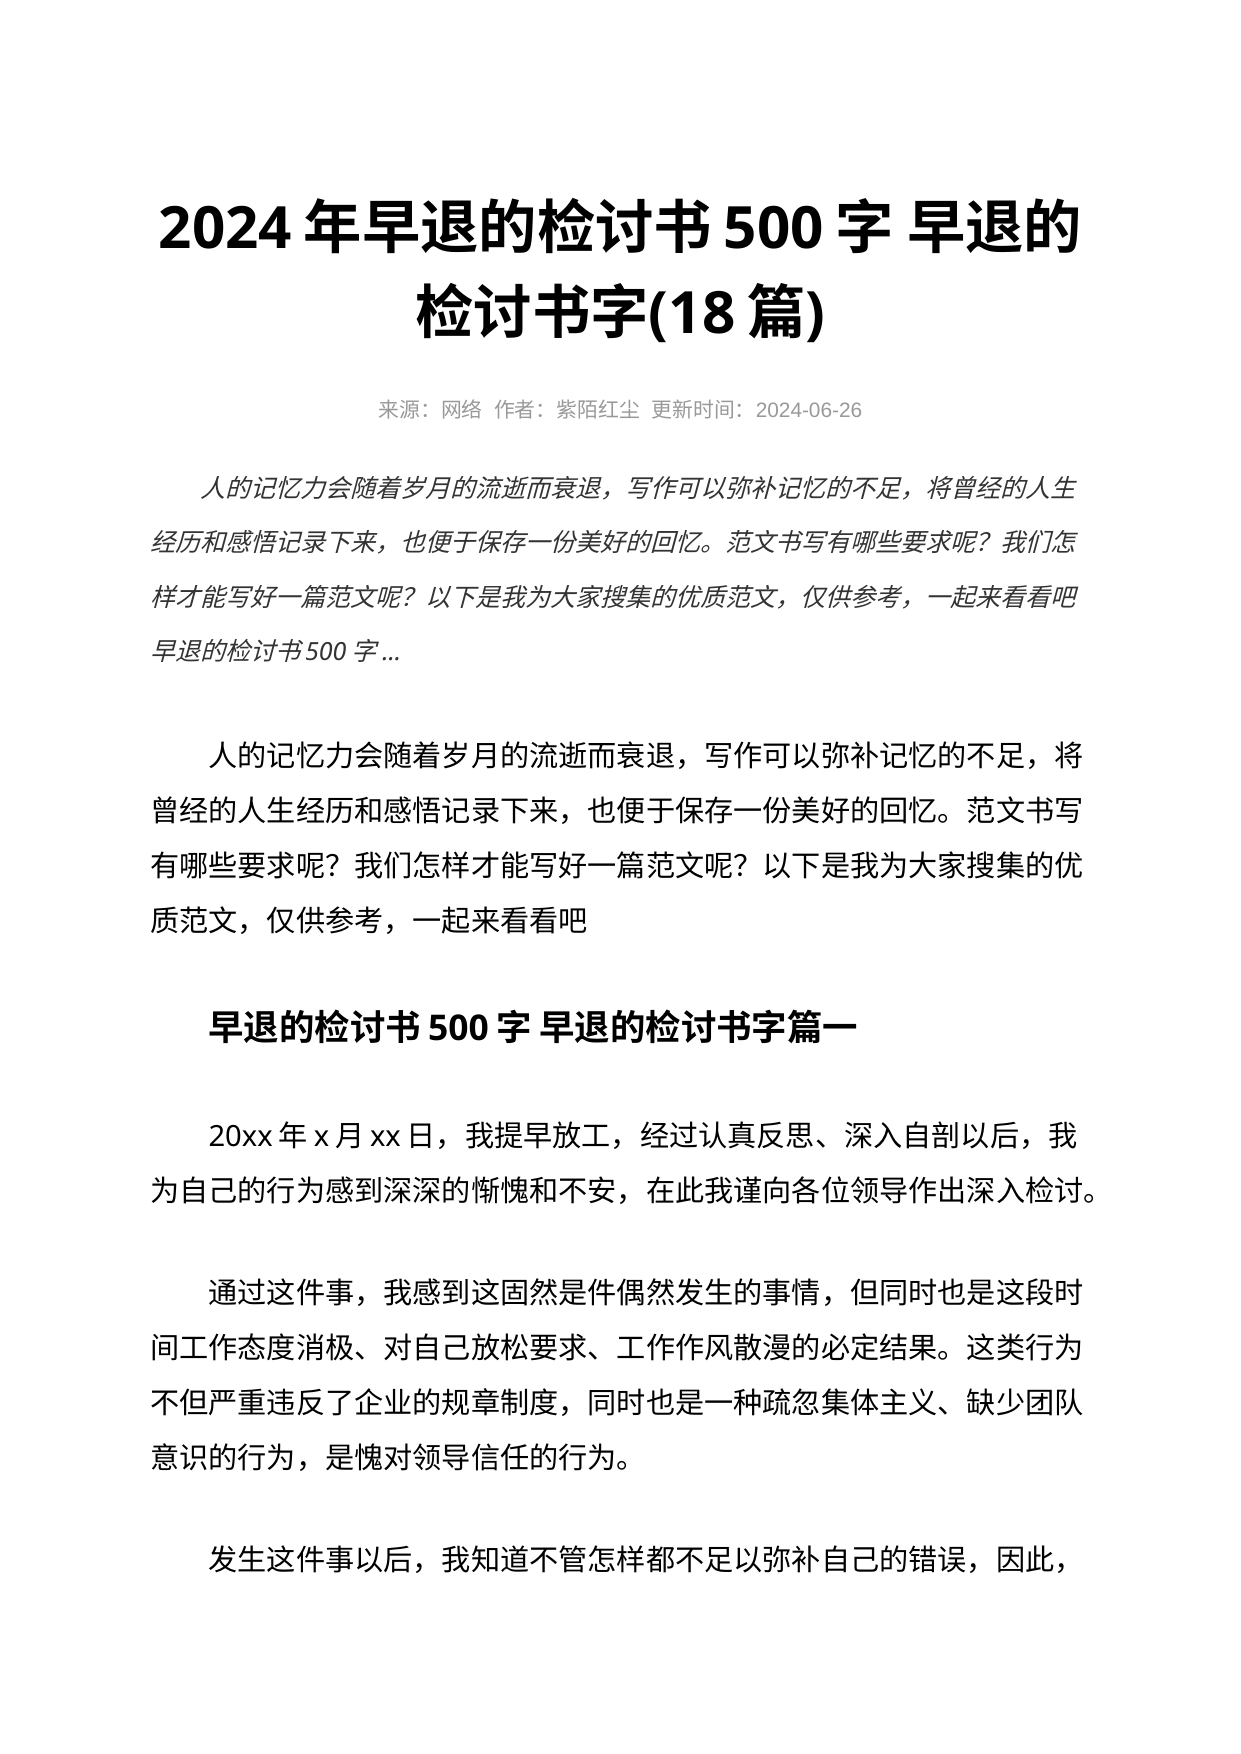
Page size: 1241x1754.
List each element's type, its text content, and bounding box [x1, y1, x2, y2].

text 20xx年x月xx日，我提早放工，经过认真反思、深入自剖以后，我为自己的行为感到深深的惭愧和不安，在此我谨向各位领导作出深入检讨。 [150, 1113, 1090, 1210]
subtitle 2024年早退的检讨书500字 早退的检讨书字(18篇) [150, 181, 1090, 351]
text 通过这件事，我感到这固然是件偶然发生的事情，但同时也是这段时间工作态度消极、对自己放松要求、工作作风散漫的必定结果。这类行为不但严重违反了企业的规章制度，同时也是一种疏忽集体主义、缺少团队意识的行为，是愧对领导信任的行为。 [150, 1270, 1090, 1477]
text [150, 1536, 1090, 1578]
text 早退的检讨书500字 早退的检讨书字篇一 [150, 999, 1090, 1051]
text 来源：网络 作者：紫陌红尘 更新时间：2024-06-26 [150, 398, 1090, 422]
text 人的记忆力会随着岁月的流逝而衰退，写作可以弥补记忆的不足，将曾经的人生经历和感悟记录下来，也便于保存一份美好的回忆。范文书写有哪些要求呢？我们怎样才能写好一篇范文呢？以下是我为大家搜集的优质范文，仅供参考，一起来看看吧早退的检讨书500字 ... [150, 468, 1090, 668]
text 人的记忆力会随着岁月的流逝而衰退，写作可以弥补记忆的不足，将曾经的人生经历和感悟记录下来，也便于保存一份美好的回忆。范文书写有哪些要求呢？我们怎样才能写好一篇范文呢？以下是我为大家搜集的优质范文，仅供参考，一起来看看吧 [150, 733, 1090, 940]
